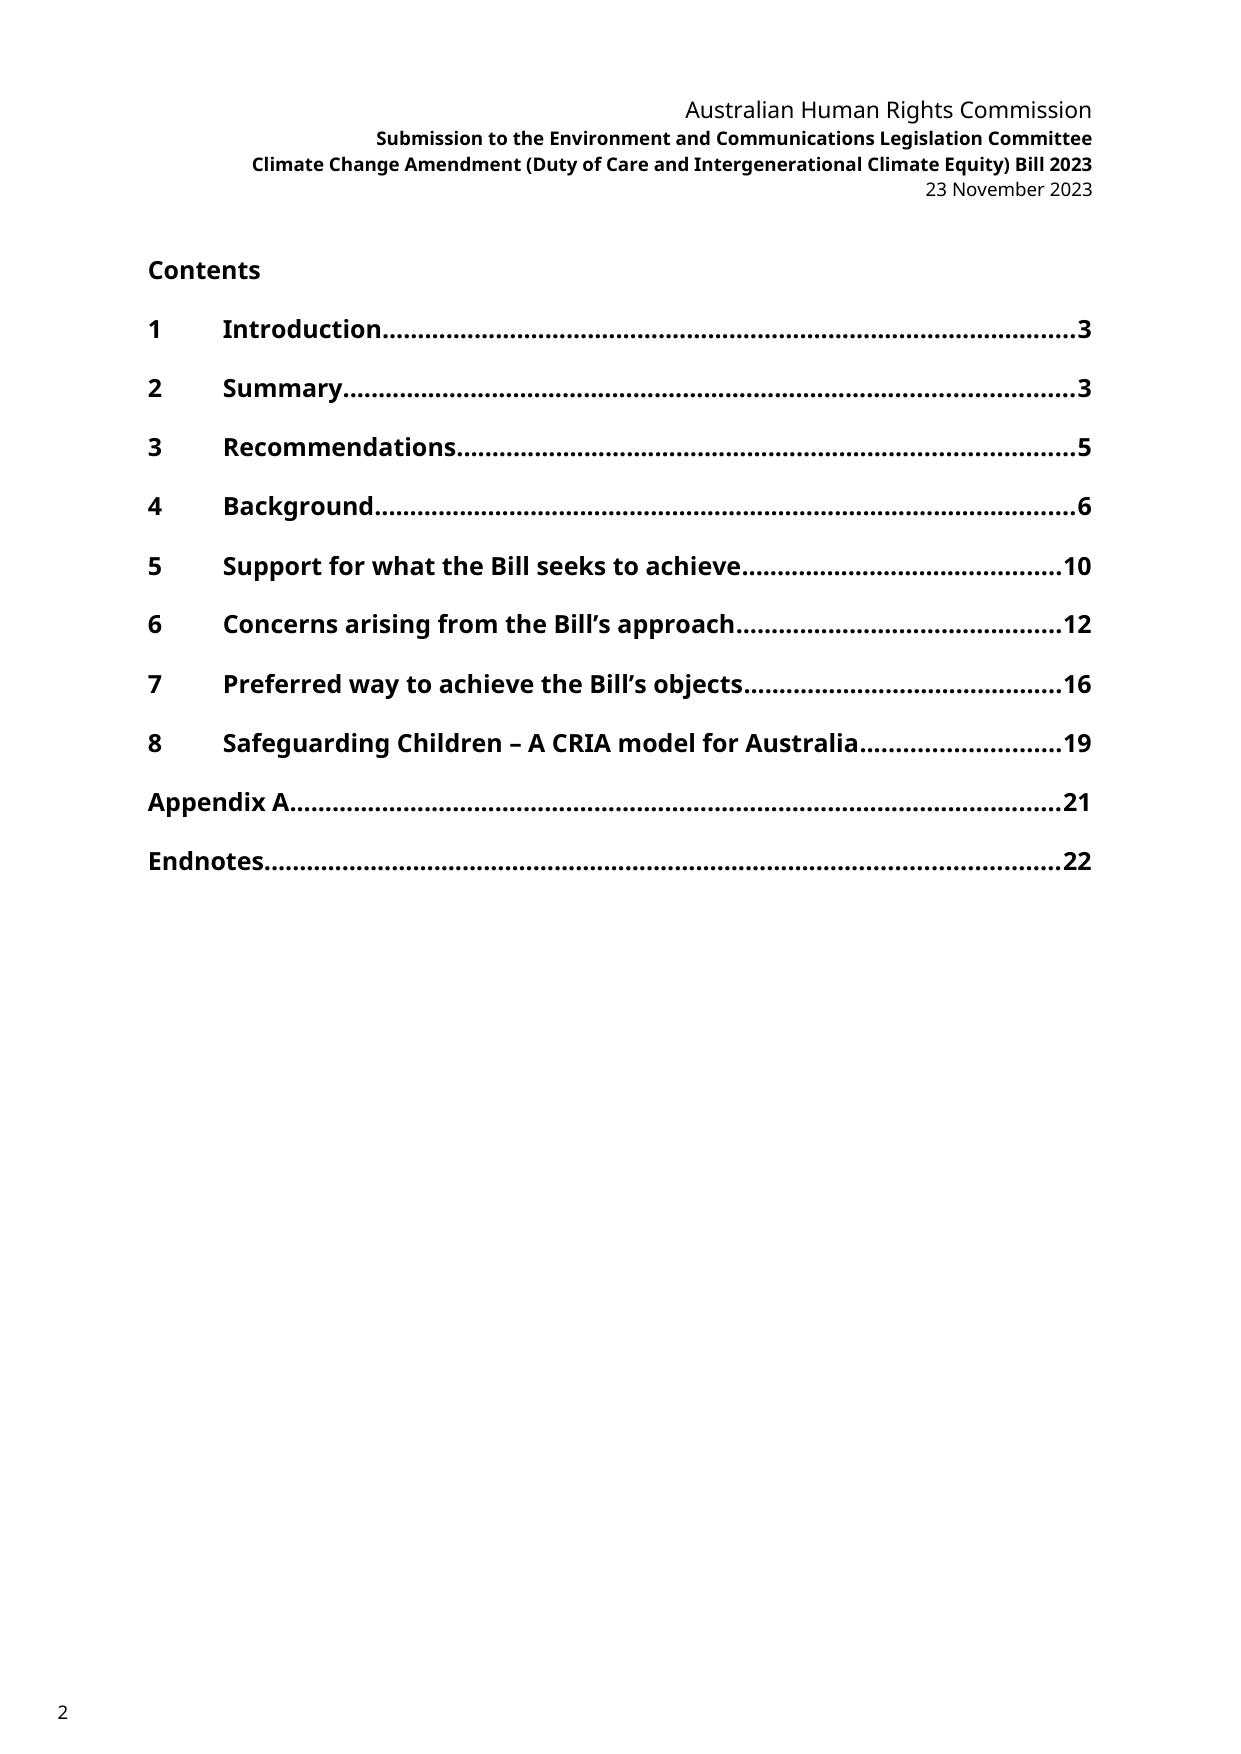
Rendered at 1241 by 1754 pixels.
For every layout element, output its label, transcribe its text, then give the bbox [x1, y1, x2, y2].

text 7 Preferred way to achieve the Bill’s objects 16 [148, 666, 1092, 700]
text Appendix A 21 [148, 784, 1092, 818]
text 4 Background 6 [148, 489, 1092, 523]
text 6 Concerns arising from the Bill’s approach 12 [148, 607, 1092, 641]
text 1 Introduction 3 [148, 312, 1092, 346]
text Contents [148, 253, 1092, 287]
text Endnotes 22 [148, 843, 1092, 877]
text 5 Support for what the Bill seeks to achieve 10 [148, 548, 1092, 582]
text 3 Recommendations 5 [148, 430, 1092, 464]
text 2 Summary 3 [148, 371, 1092, 405]
text 8 Safeguarding Children – A CRIA model for Australia 19 [148, 725, 1092, 759]
